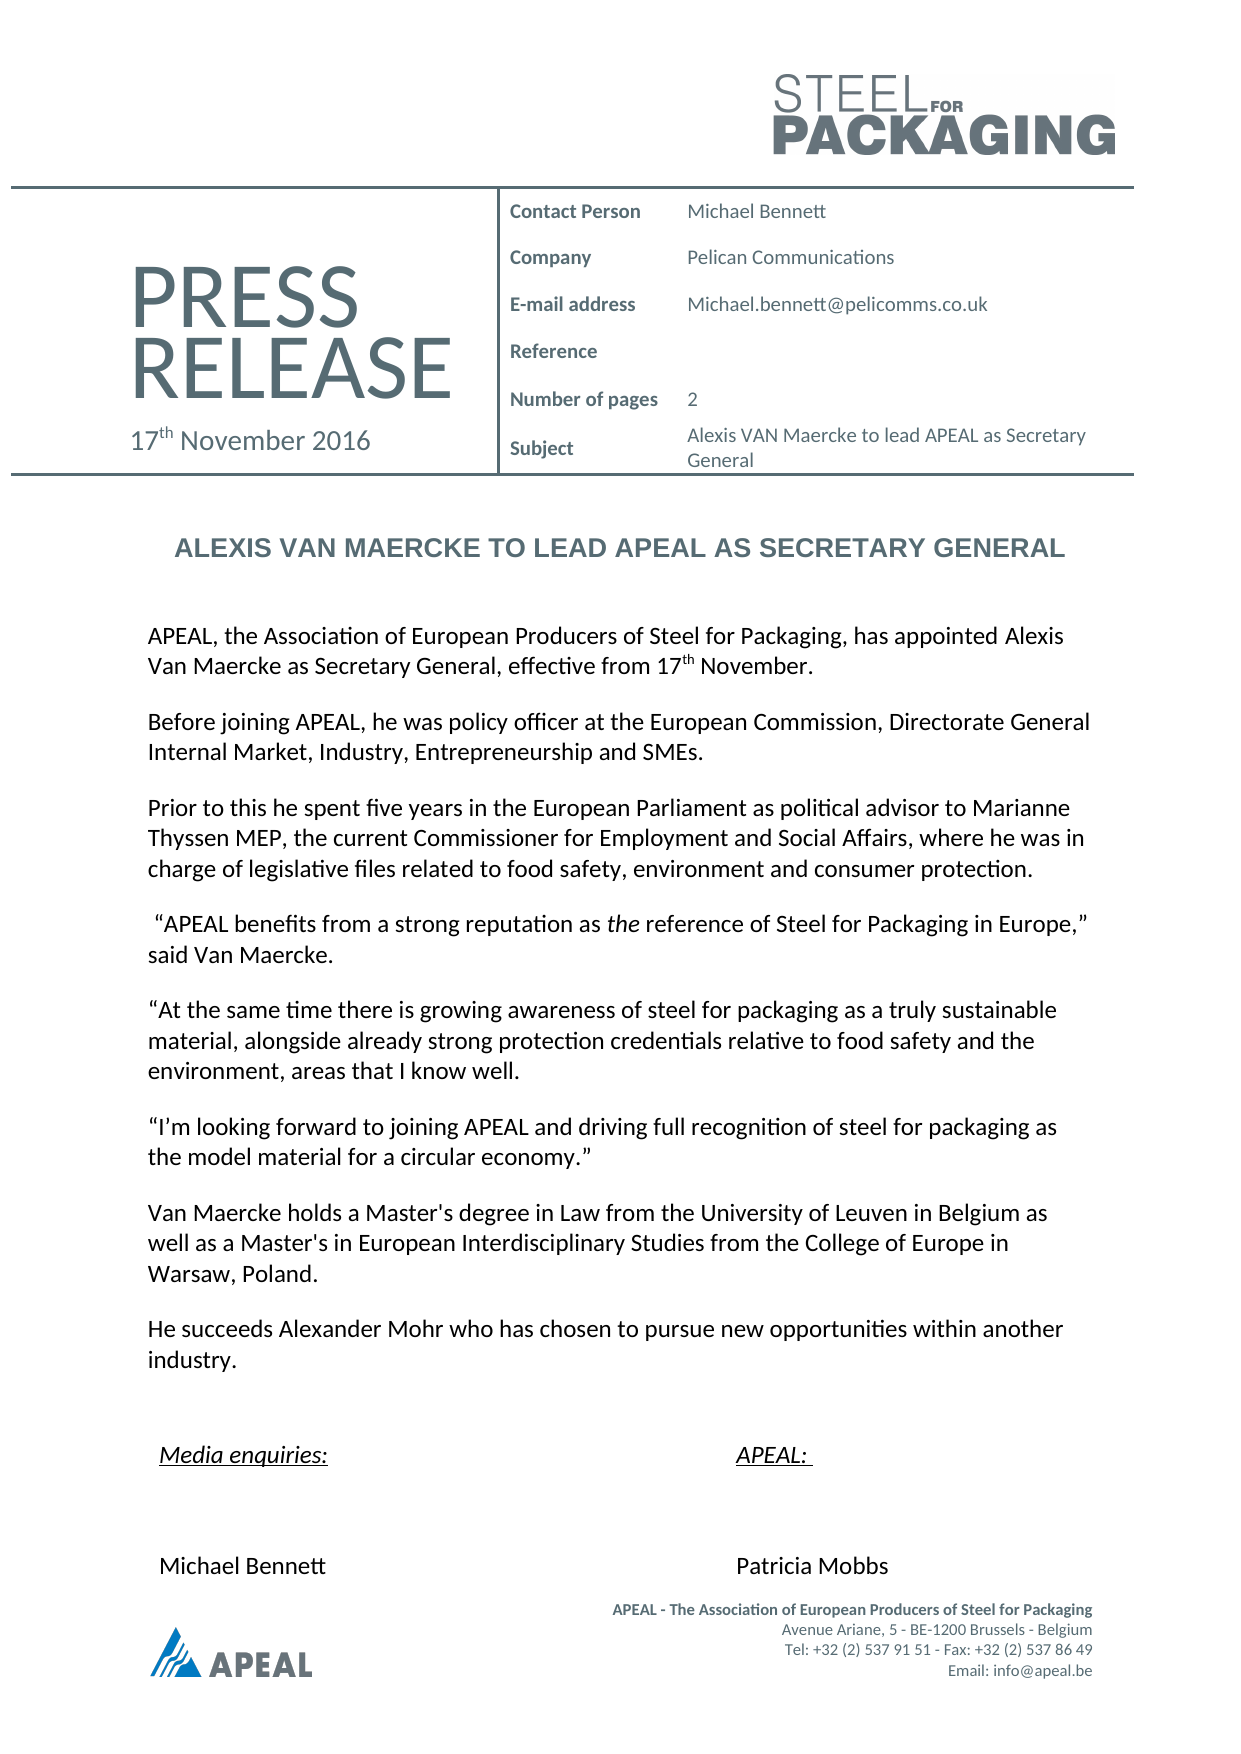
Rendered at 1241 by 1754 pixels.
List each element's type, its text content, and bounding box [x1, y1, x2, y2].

picture [773, 74, 1115, 155]
text “APEAL benefits from a strong reputation as the reference of Steel for Packaging in Europe,” said Van Maercke. [148, 908, 1093, 969]
text Before joining APEAL, he was policy officer at the European Commission, Directorate General Internal Market, Industry, Entrepreneurship and SMEs. [148, 706, 1093, 767]
picture [150, 1627, 312, 1677]
text “I’m looking forward to joining APEAL and driving full recognition of steel for packaging as the model material for a circular economy.” [148, 1111, 1093, 1172]
text “At the same time there is growing awareness of steel for packaging as a truly sustainable material, alongside already strong protection credentials relative to food safety and the environment, areas that I know well. [148, 994, 1093, 1086]
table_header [148, 1439, 725, 1599]
text He succeeds Alexander Mohr who has chosen to pursue new opportunities within another industry. [148, 1314, 1093, 1375]
text Van Maercke holds a Master's degree in Law from the University of Leuven in Belgium as well as a Master's in European Interdisciplinary Studies from the College of Europe in Warsaw, Poland. [148, 1197, 1093, 1289]
text Prior to this he spent five years in the European Parliament as political advisor to Marianne Thyssen MEP, the current Commissioner for Employment and Social Affairs, where he was in charge of legislative files related to food safety, environment and consumer protection. [148, 792, 1093, 883]
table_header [725, 1439, 1159, 1599]
text APEAL, the Association of European Producers of Steel for Packaging, has appointed Alexis Van Maercke as Secretary General, effective from 17th November. [148, 620, 1093, 681]
text ALEXIS VAN MAERCKE to lead apeal as SECRETARY GENERAL [148, 532, 1093, 563]
